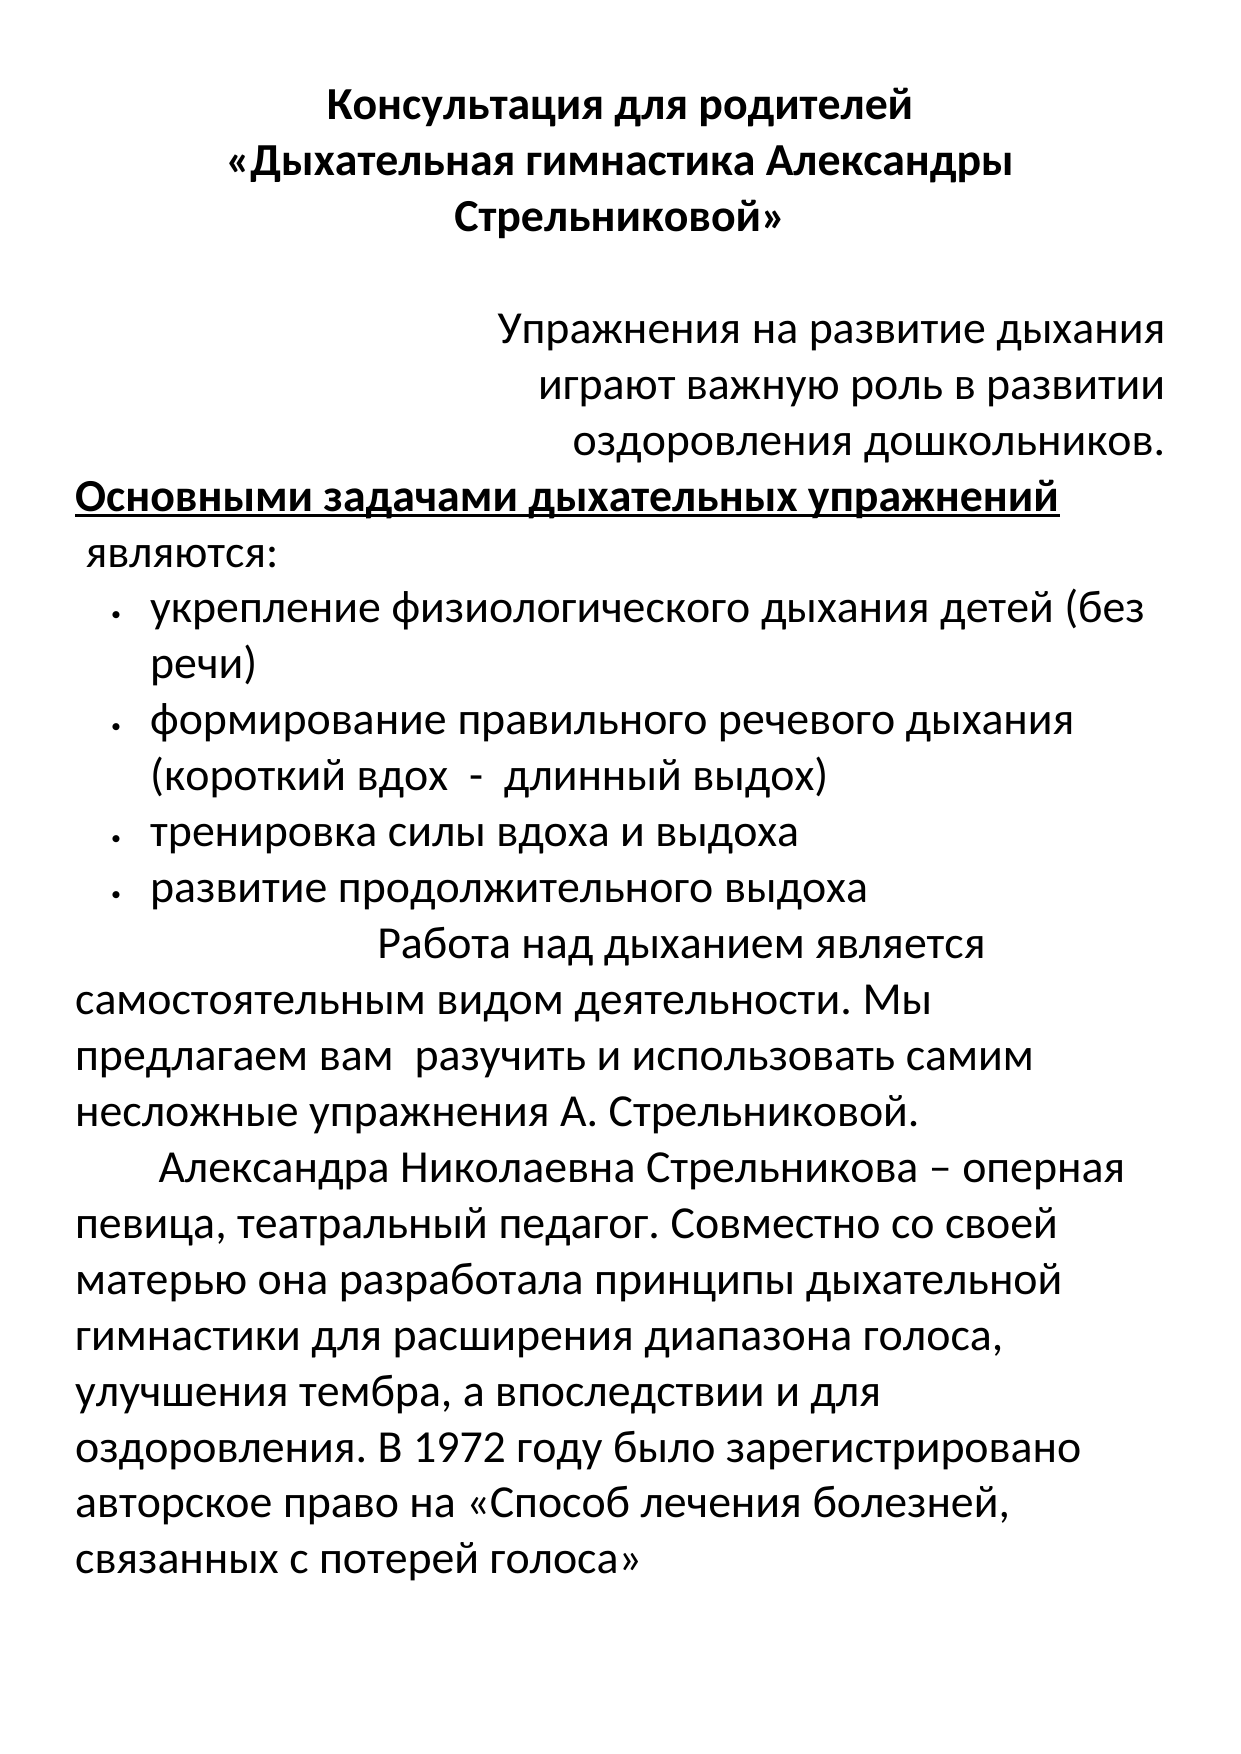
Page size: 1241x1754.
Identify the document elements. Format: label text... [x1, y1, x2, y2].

text Александра Николаевна Стрельникова – оперная певица, театральный педагог. Совместно со своей матерью она разработала принципы дыхательной гимнастики для расширения диапазона голоса, улучшения тембра, а впоследствии и для оздоровления. В 1972 году было зарегистрировано авторское право на «Способ лечения болезней, связанных с потерей голоса» [75, 1138, 1165, 1585]
text Работа над дыханием является самостоятельным видом деятельности. Мы предлагаем вам разучить и использовать самим несложные упражнения А. Стрельниковой. [75, 914, 1165, 1138]
list тренировка силы вдоха и выдоха [112, 802, 1165, 858]
text Консультация для родителей [75, 75, 1165, 131]
list развитие продолжительного выдоха [112, 858, 1165, 914]
text Основными задачами дыхательных упражнений [75, 467, 1165, 522]
text Упражнения на развитие дыхания [75, 299, 1165, 355]
text являются: [75, 522, 1165, 578]
text оздоровления дошкольников. [75, 411, 1165, 467]
text играют важную роль в развитии [75, 355, 1165, 411]
text «Дыхательная гимнастика Александры Стрельниковой» [75, 131, 1165, 243]
list укрепление физиологического дыхания детей (без речи) [112, 578, 1165, 690]
list формирование правильного речевого дыхания (короткий вдох - длинный выдох) [112, 690, 1165, 802]
